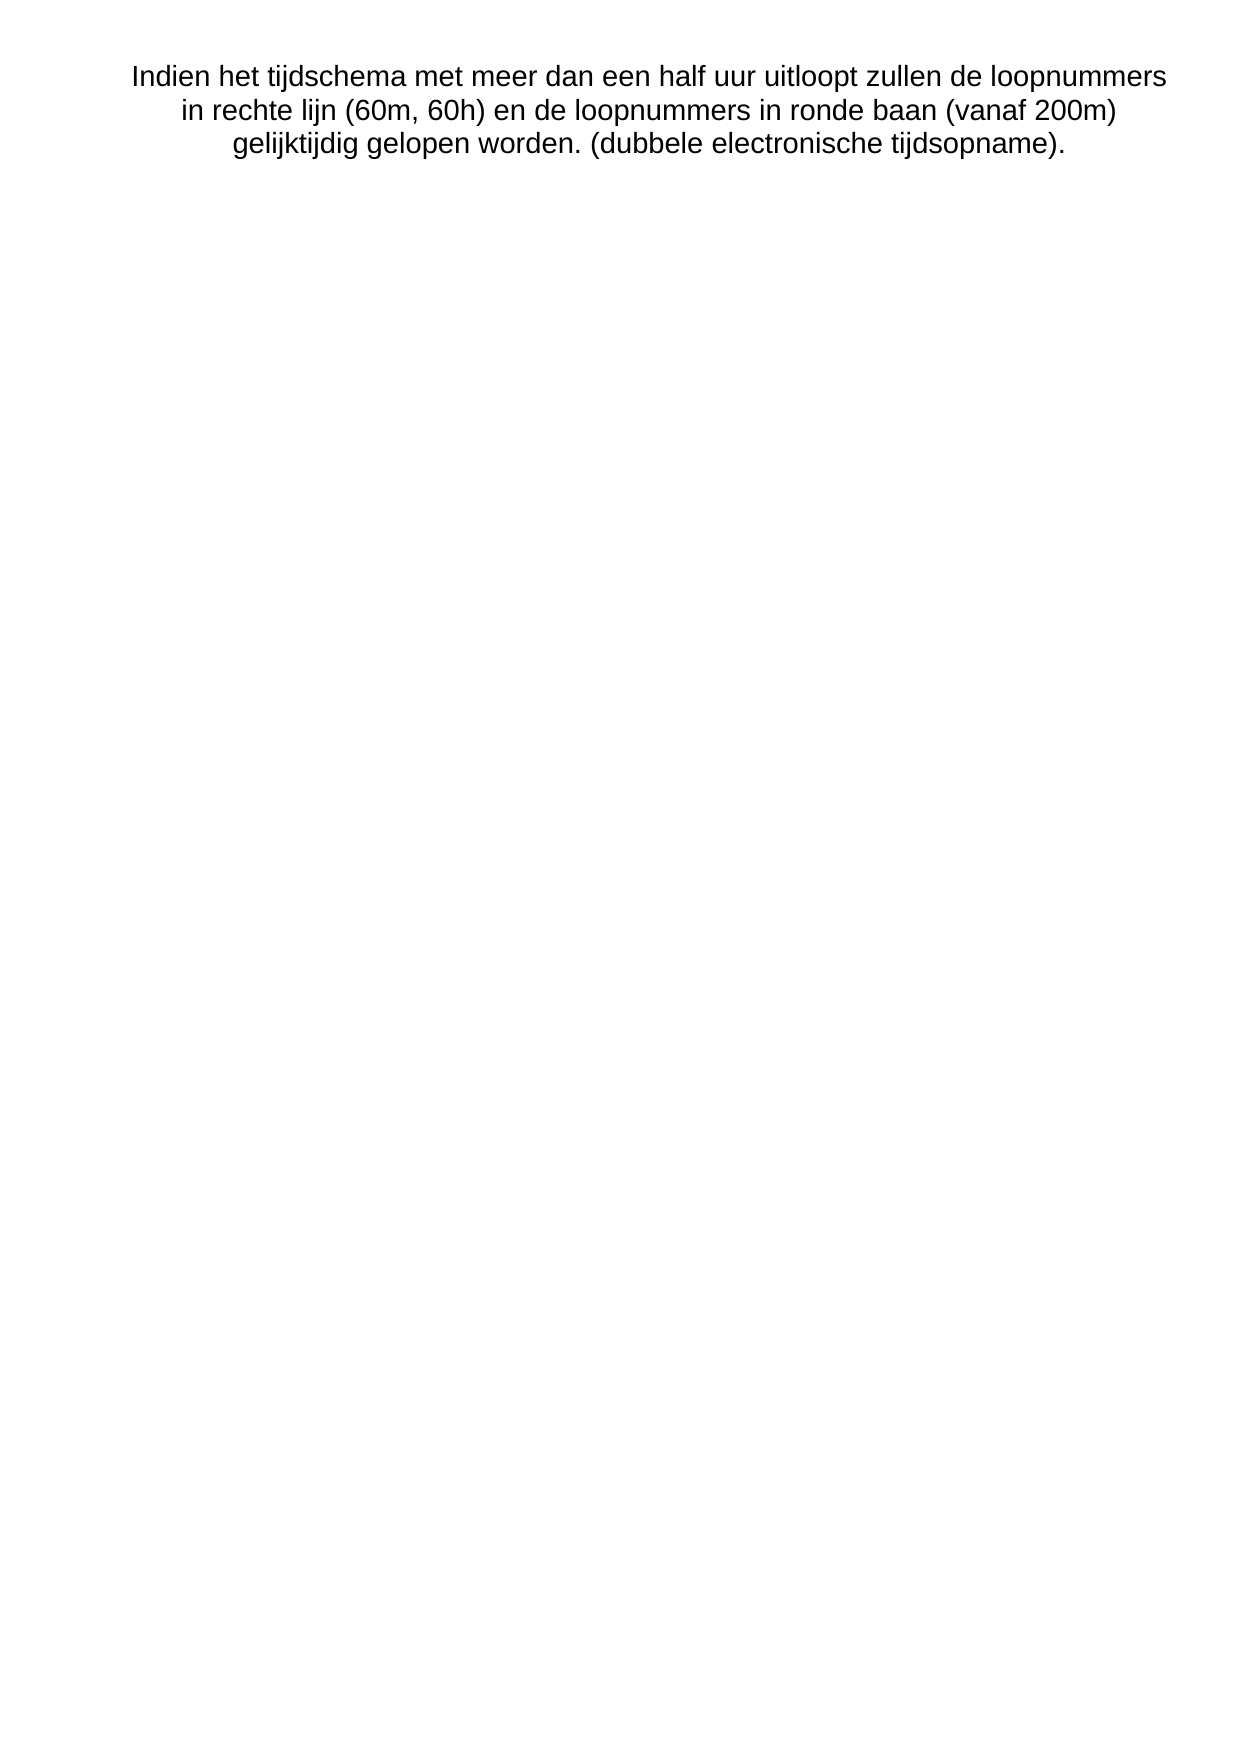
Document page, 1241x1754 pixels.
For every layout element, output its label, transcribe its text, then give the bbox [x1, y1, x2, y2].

text Indien het tijdschema met meer dan een half uur uitloopt zullen de loopnummers in rechte lijn (60m, 60h) en de loopnummers in ronde baan (vanaf 200m) gelijktijdig gelopen worden. (dubbele electronische tijdsopname). [118, 59, 1181, 160]
